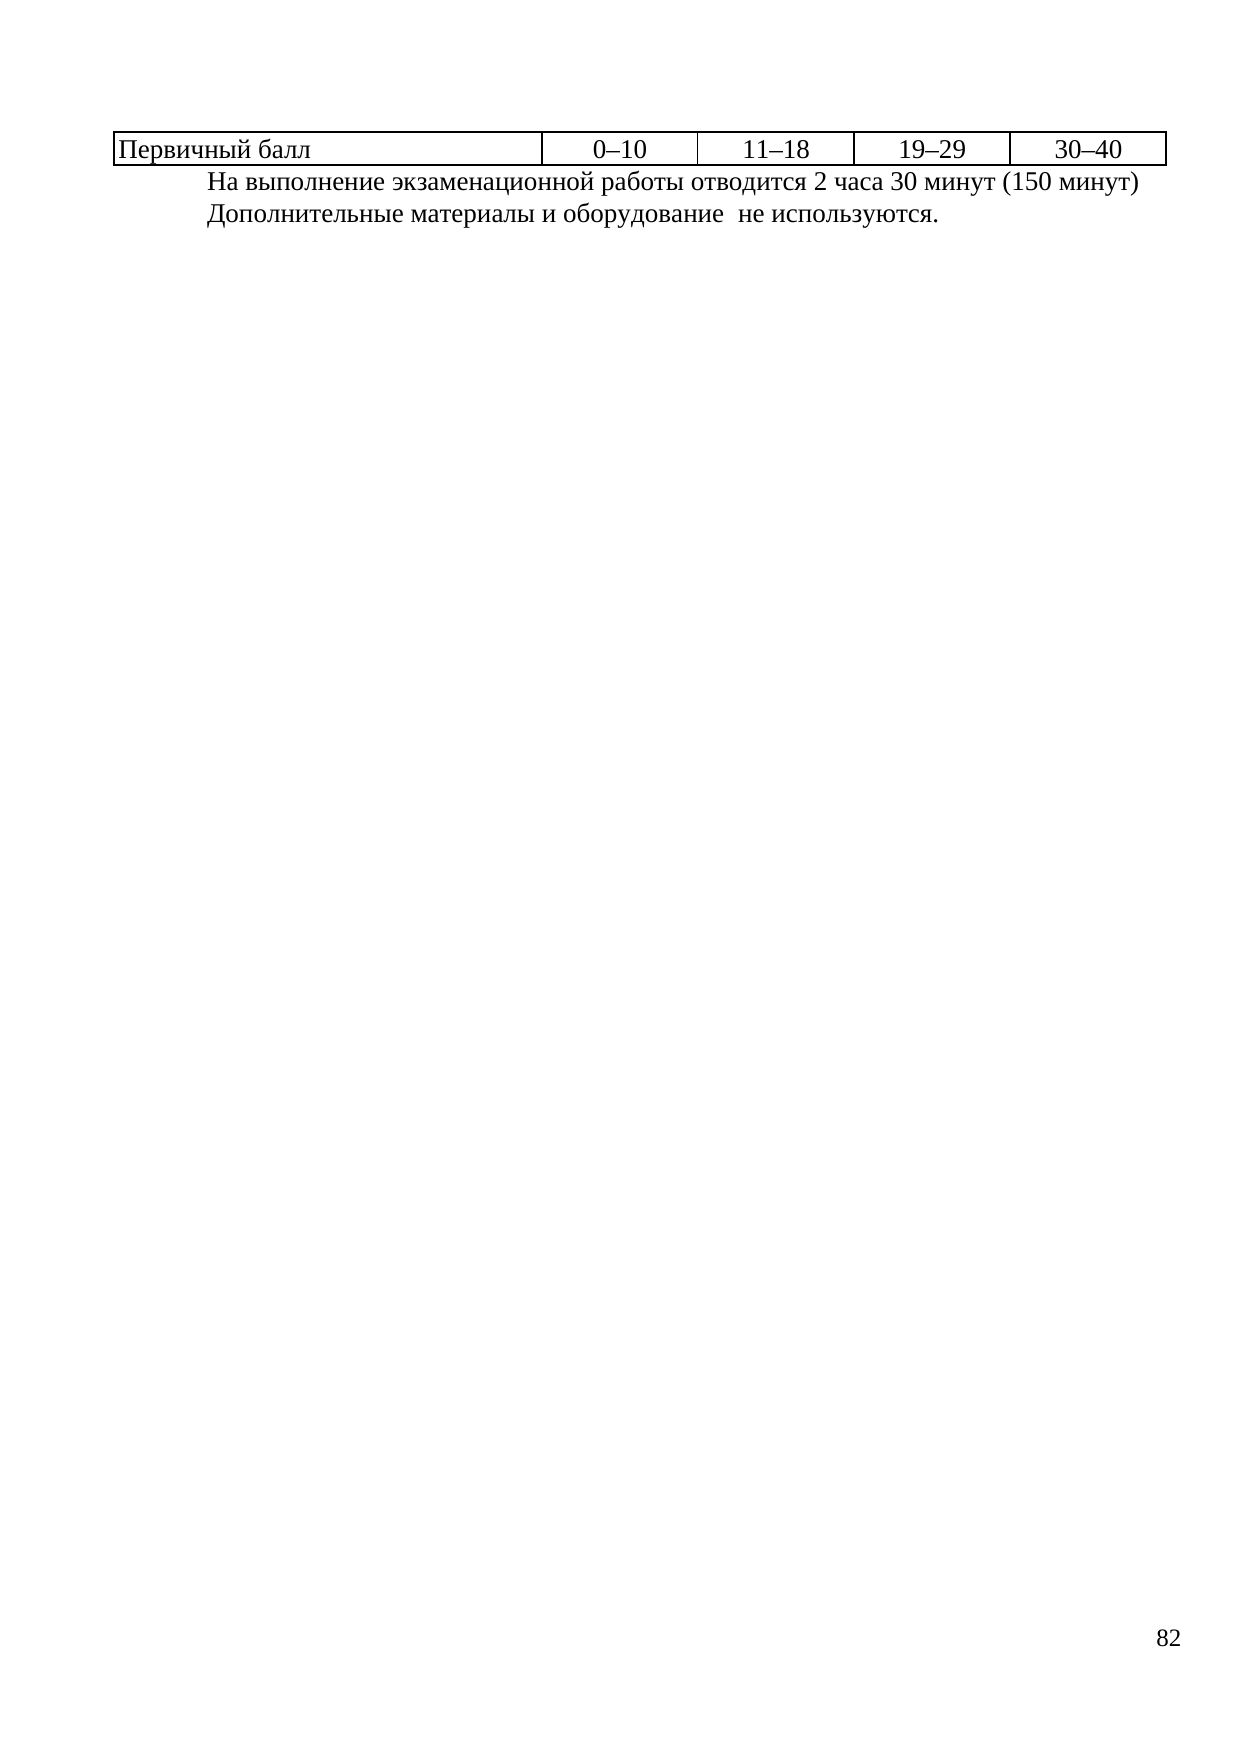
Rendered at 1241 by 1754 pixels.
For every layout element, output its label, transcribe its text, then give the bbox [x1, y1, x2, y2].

table_cell 19–29 [855, 133, 1009, 164]
text На выполнение экзаменационной работы отводится 2 часа 30 минут (150 минут) [118, 166, 1181, 197]
table_cell 30–40 [1011, 133, 1165, 164]
table_cell 11–18 [698, 133, 853, 164]
table_cell 0–10 [543, 133, 697, 164]
table_cell Первичный балл [115, 133, 541, 164]
text Дополнительные материалы и оборудование не используются. [118, 197, 1181, 228]
